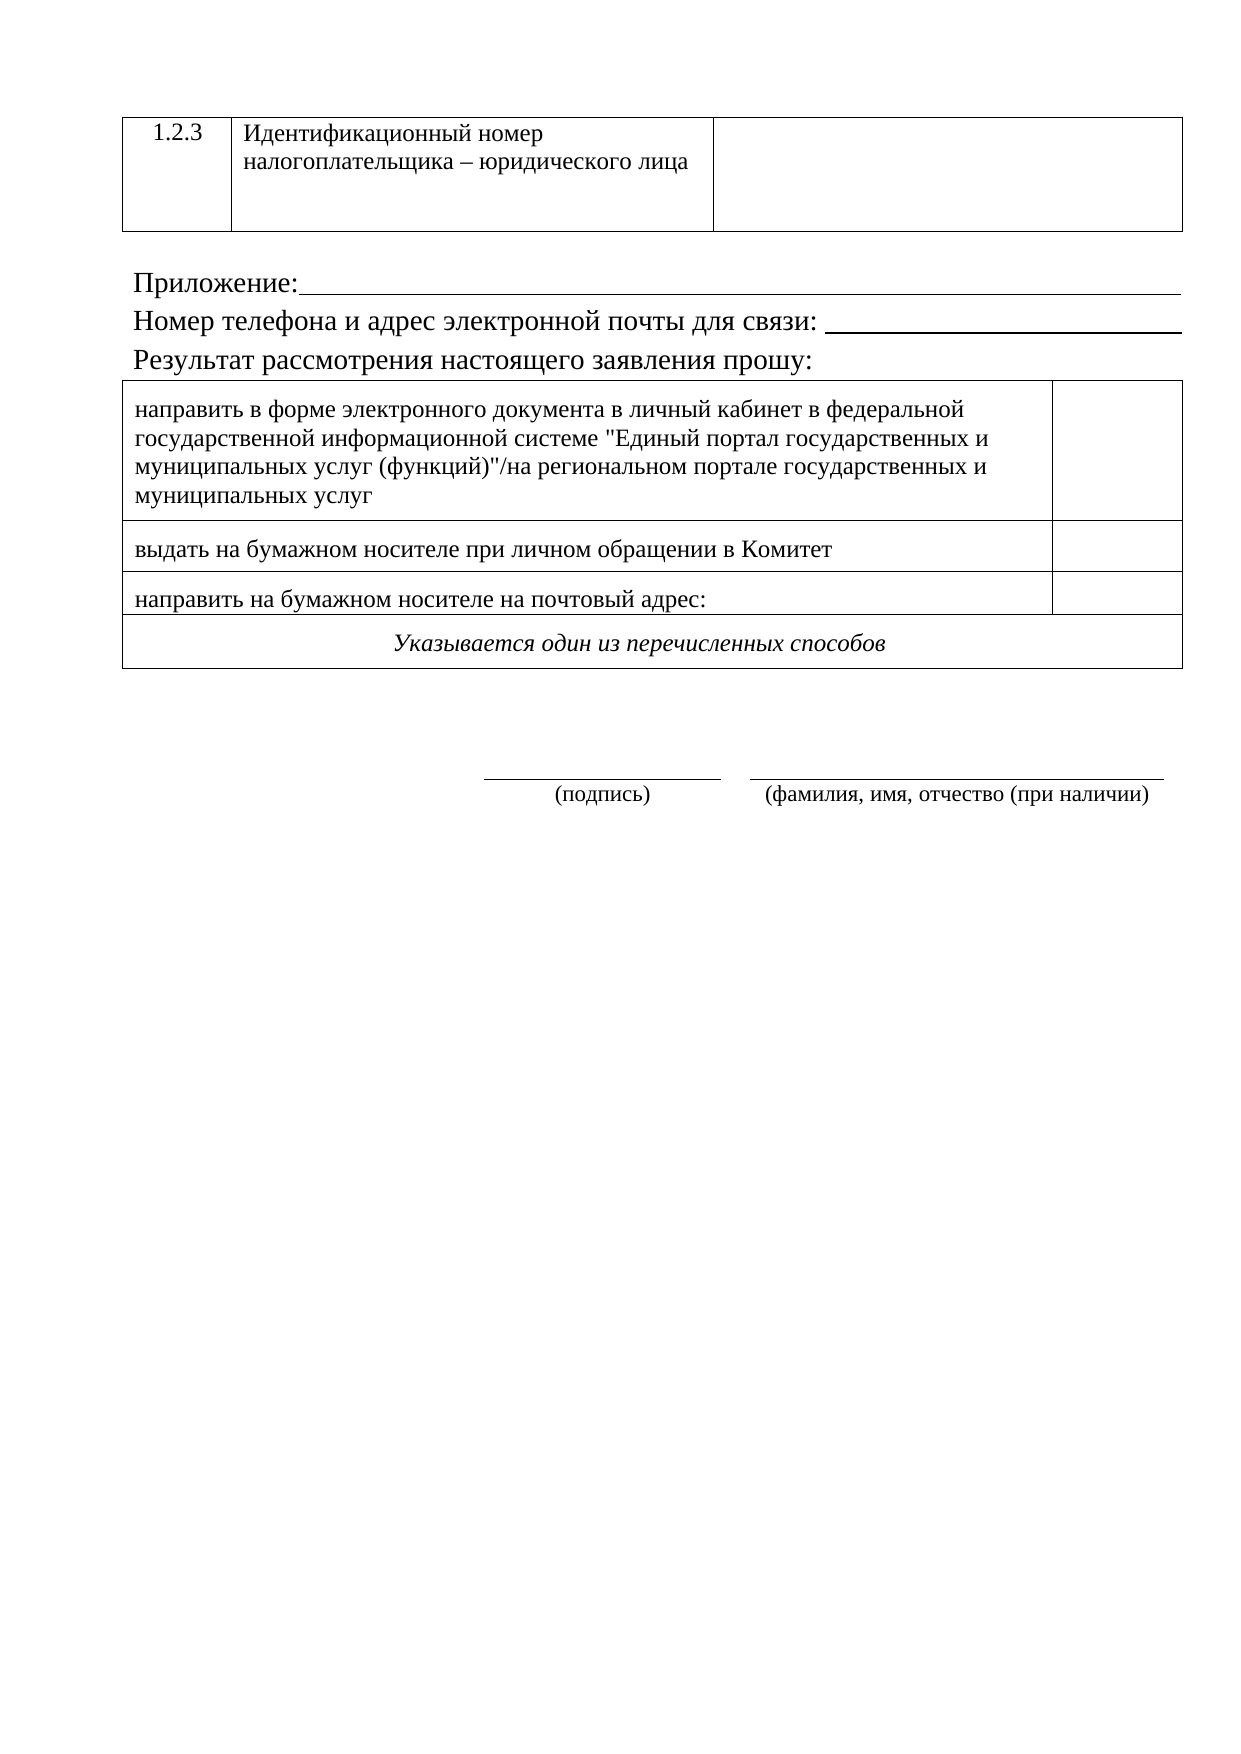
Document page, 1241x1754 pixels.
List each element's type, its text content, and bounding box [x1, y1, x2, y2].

table_cell [1053, 521, 1182, 571]
table_cell [1053, 572, 1182, 614]
table_header направить в форме электронного документа в личный кабинет в федеральной государственной информационной системе "Единый портал государственных и муниципальных услуг (функций)"/на региональном портале государственных и муниципальных услуг [123, 381, 1052, 520]
table_cell направить на бумажном носителе на почтовый адрес: [123, 572, 1052, 614]
table_cell Указывается один из перечисленных способов [123, 615, 1182, 668]
table_header Идентификационный номер налогоплательщика – юридического лица [232, 118, 713, 231]
table_header 1.2.3 [123, 118, 231, 231]
text Приложение: Номер телефона и адрес электронной почты для связи: Результат рассмотрения настоящего заявления прошу: [133, 265, 1188, 375]
table_header [714, 118, 1182, 231]
table_header [1053, 381, 1182, 520]
text (подпись) (фамилия, имя, отчество (при наличии) [554, 775, 1198, 806]
table_cell выдать на бумажном носителе при личном обращении в Комитет [123, 521, 1052, 571]
